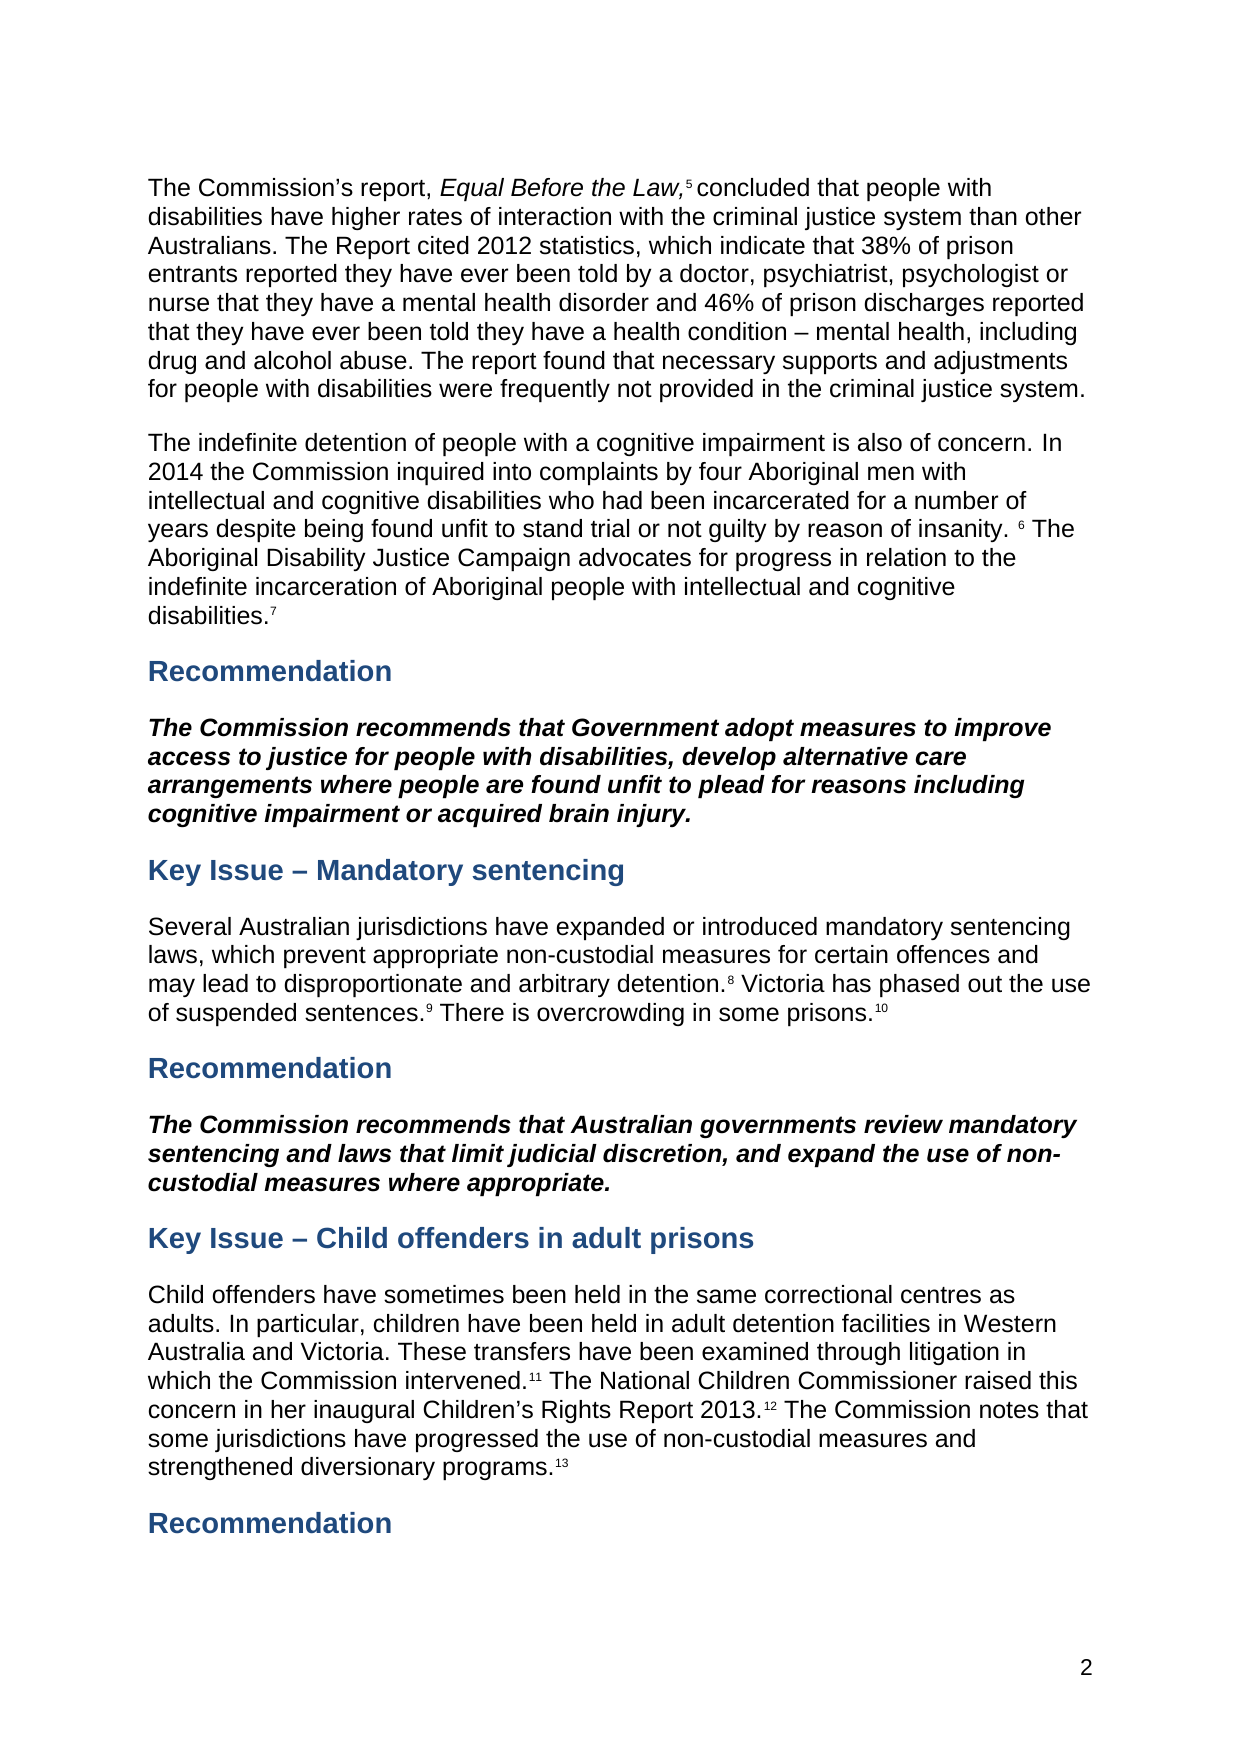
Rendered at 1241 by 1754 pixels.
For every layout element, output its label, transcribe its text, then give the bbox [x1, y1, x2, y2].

text The Commission recommends that Australian governments review mandatory sentencing and laws that limit judicial discretion, and expand the use of non-custodial measures where appropriate. [148, 1110, 1092, 1196]
text Recommendation [148, 1051, 1092, 1085]
text Recommendation [148, 654, 1092, 688]
text The indefinite detention of people with a cognitive impairment is also of concern. In 2014 the Commission inquired into complaints by four Aboriginal men with intellectual and cognitive disabilities who had been incarcerated for a number of years despite being found unfit to stand trial or not guilty by reason of insanity. The Aboriginal Disability Justice Campaign advocates for progress in relation to the indefinite incarceration of Aboriginal people with intellectual and cognitive disabilities. [148, 428, 1092, 629]
text Several Australian jurisdictions have expanded or introduced mandatory sentencing laws, which prevent appropriate non-custodial measures for certain offences and may lead to disproportionate and arbitrary detention. Victoria has phased out the use of suspended sentences. There is overcrowding in some prisons. [148, 911, 1092, 1026]
text Recommendation [148, 1506, 1092, 1539]
text Key Issue – Child offenders in adult prisons [148, 1221, 1092, 1255]
text Key Issue – Mandatory sentencing [148, 853, 1092, 886]
text The Commission’s report, Equal Before the Law, concluded that people with disabilities have higher rates of interaction with the criminal justice system than other Australians. The Report cited 2012 statistics, which indicate that 38% of prison entrants reported they have ever been told by a doctor, psychiatrist, psychologist or nurse that they have a mental health disorder and 46% of prison discharges reported that they have ever been told they have a health condition – mental health, including drug and alcohol abuse. The report found that necessary supports and adjustments for people with disabilities were frequently not provided in the criminal justice system. [148, 173, 1092, 403]
text The Commission recommends that Government adopt measures to improve access to justice for people with disabilities, develop alternative care arrangements where people are found unfit to plead for reasons including cognitive impairment or acquired brain injury. [148, 713, 1092, 828]
text Child offenders have sometimes been held in the same correctional centres as adults. In particular, children have been held in adult detention facilities in Western Australia and Victoria. These transfers have been examined through litigation in which the Commission intervened. The National Children Commissioner raised this concern in her inaugural Children’s Rights Report 2013. The Commission notes that some jurisdictions have progressed the use of non-custodial measures and strengthened diversionary programs. [148, 1280, 1092, 1481]
